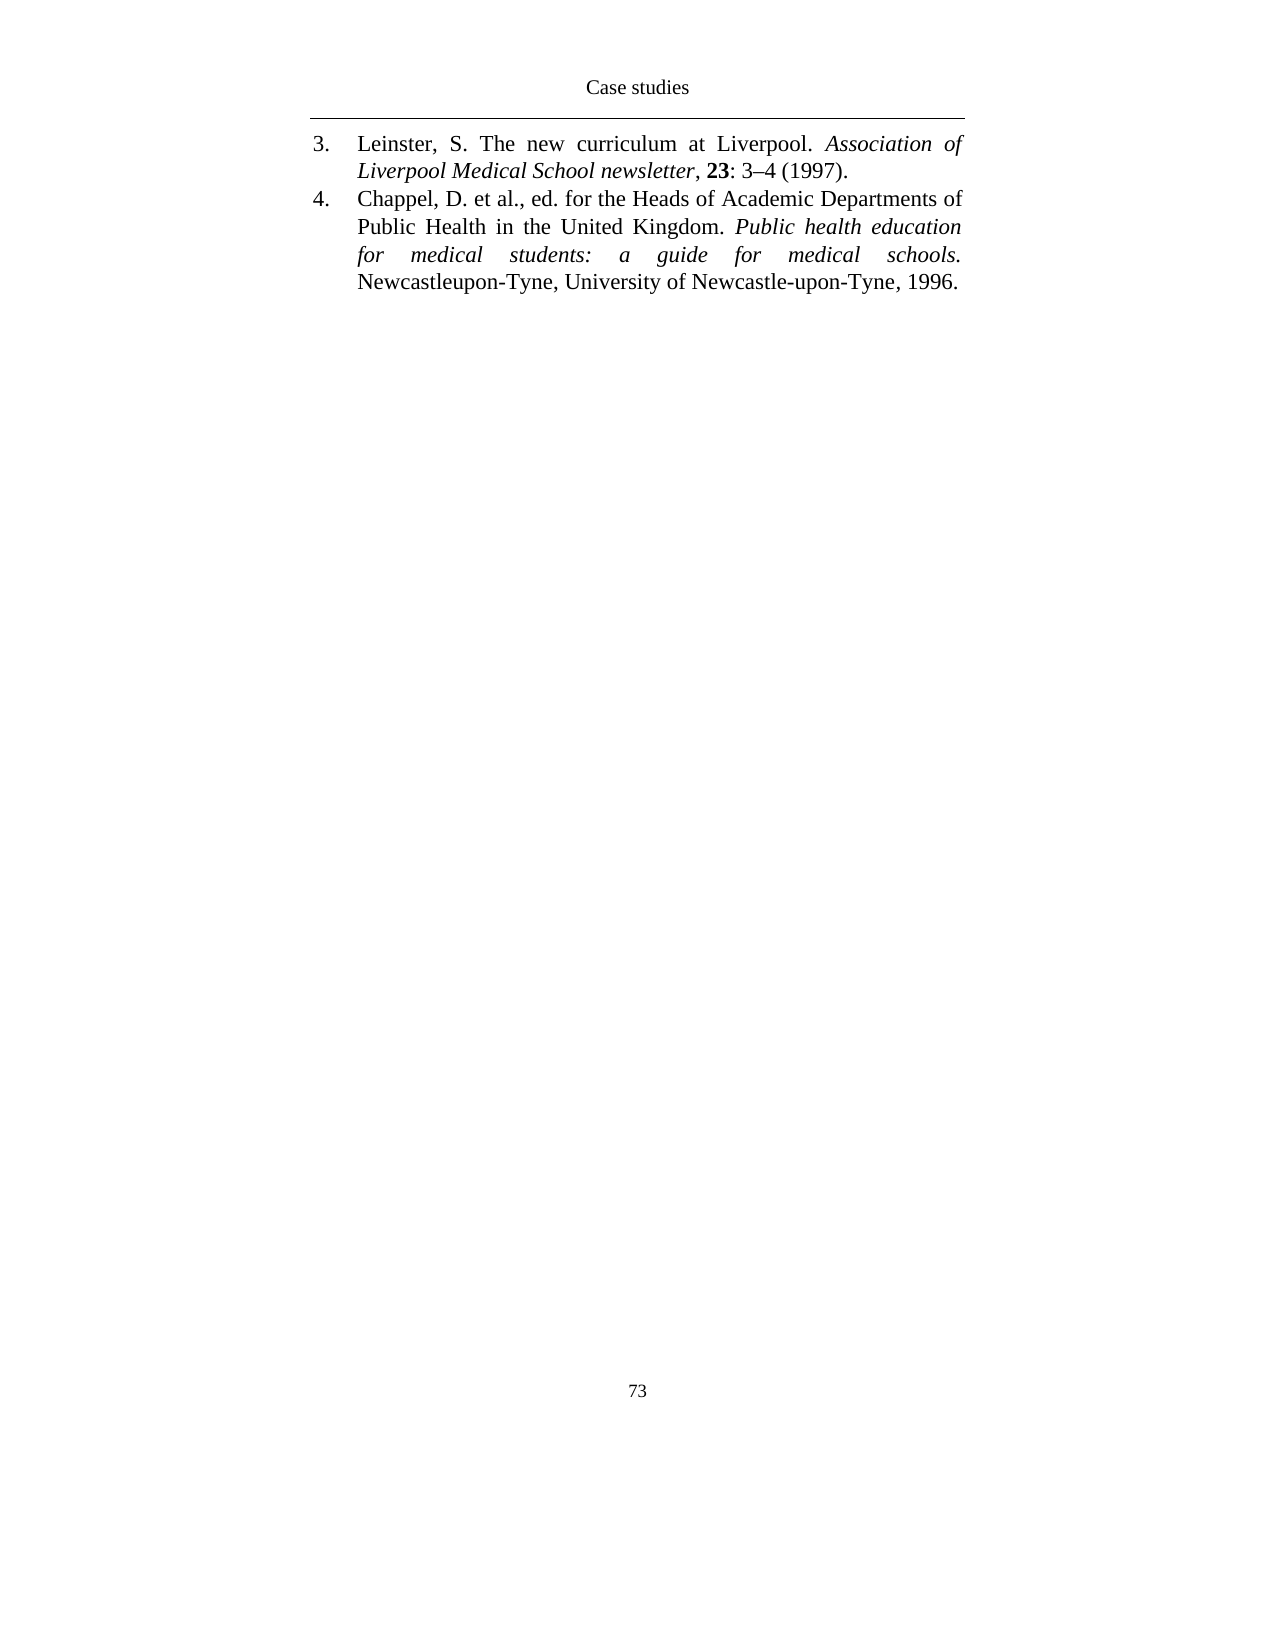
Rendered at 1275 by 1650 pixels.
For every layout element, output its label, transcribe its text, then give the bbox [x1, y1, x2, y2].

list Chappel, D. et al., ed. for the Heads of Academic Departments of Public Health in the United Kingdom. Public health education for medical students: a guide for medical schools. Newcastleupon-Tyne, University of Newcastle-upon-Tyne, 1996. [313, 185, 964, 294]
list Leinster, S. The new curriculum at Liverpool. Association of Liverpool Medical School newsletter, 23: 3–4 (1997). [313, 130, 964, 184]
